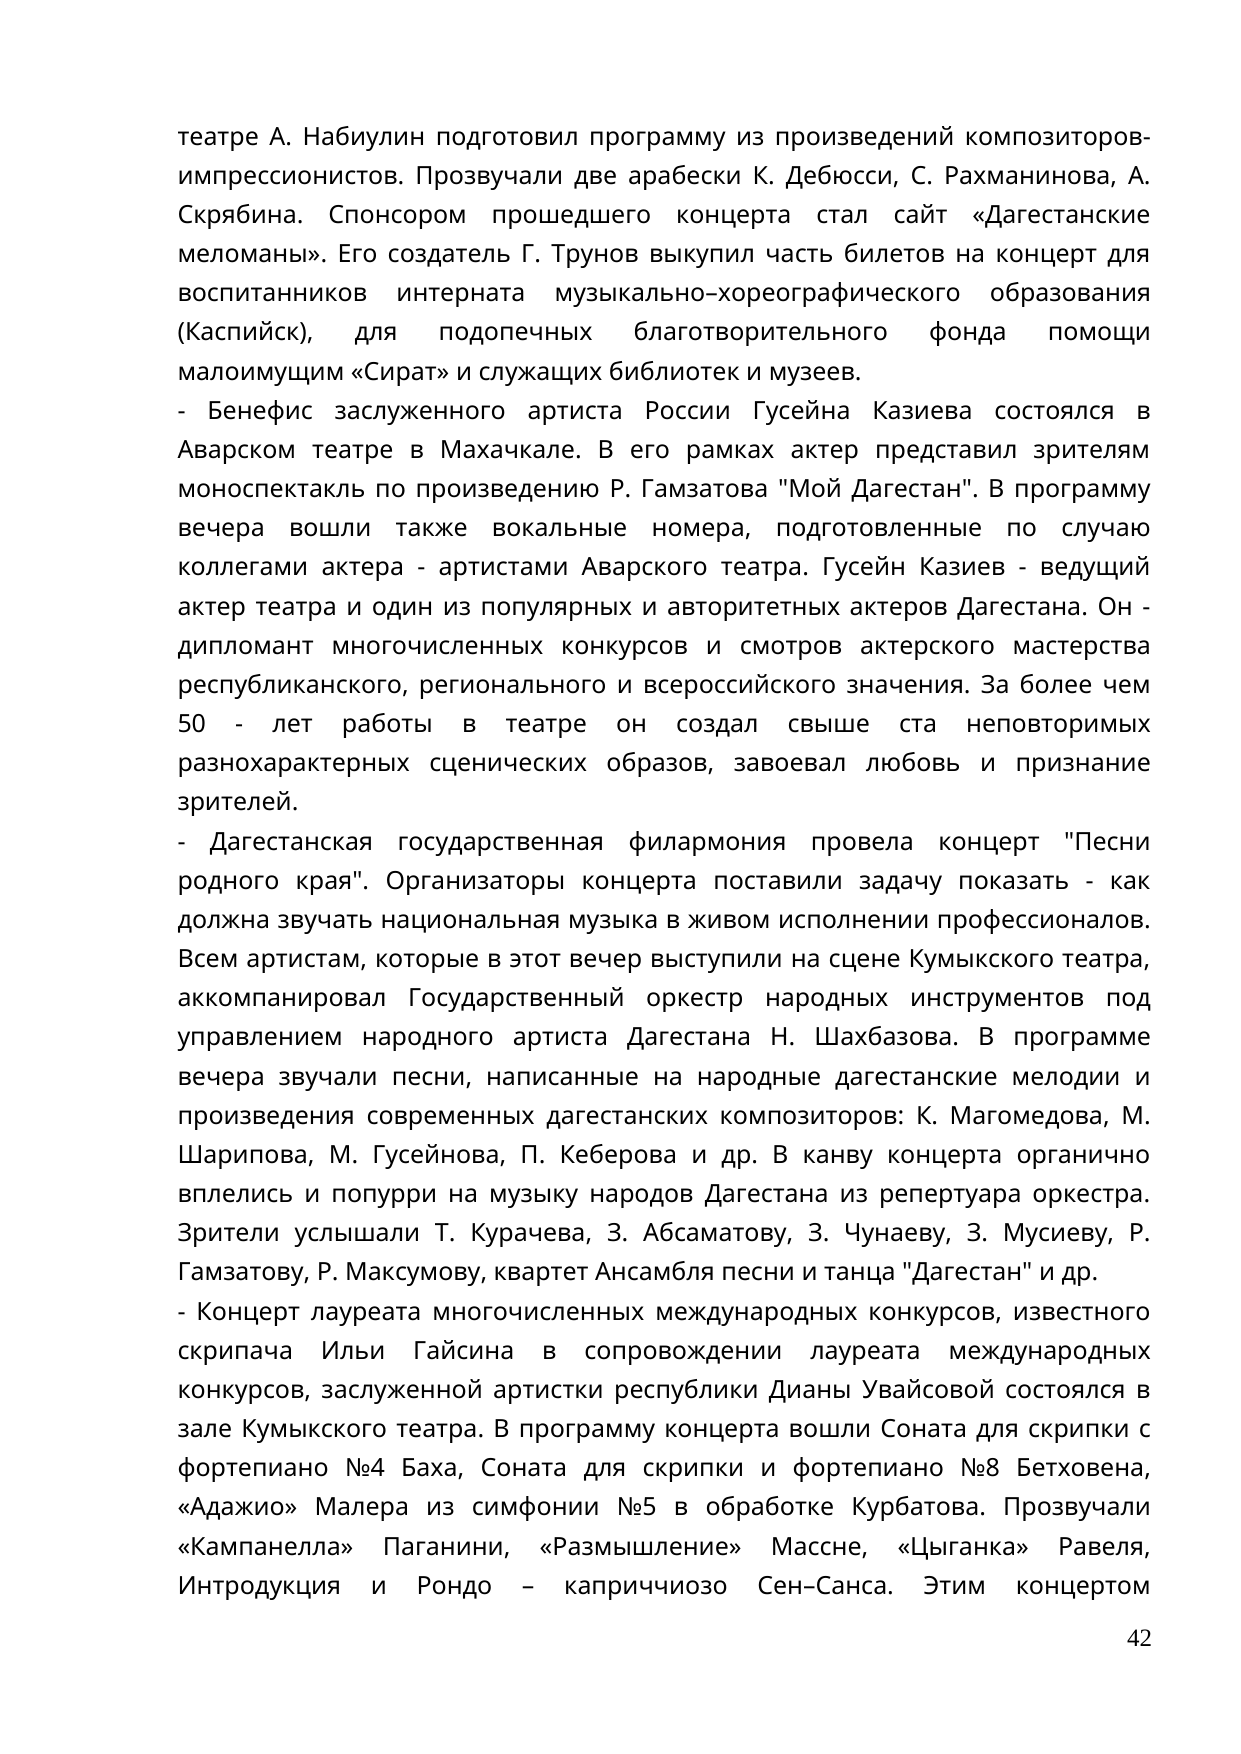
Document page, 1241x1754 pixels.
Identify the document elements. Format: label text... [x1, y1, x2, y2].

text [177, 118, 1152, 387]
text - Дагестанская государственная филармония провела концерт "Песни родного края". Организаторы концерта поставили задачу показать - как должна звучать национальная музыка в живом исполнении профессионалов. Всем артистам, которые в этот вечер выступили на сцене Кумыкского театра, аккомпанировал Государственный оркестр народных инструментов под управлением народного артиста Дагестана Н. Шахбазова. В программе вечера звучали песни, написанные на народные дагестанские мелодии и произведения современных дагестанских композиторов: К. Магомедова, М. Шарипова, М. Гусейнова, П. Кеберова и др. В канву концерта органично вплелись и попурри на музыку народов Дагестана из репертуара оркестра. Зрители услышали Т. Курачева, З. Абсаматову, З. Чунаеву, З. Мусиеву, Р. Гамзатову, Р. Максумову, квартет Ансамбля песни и танца "Дагестан" и др. [177, 823, 1152, 1288]
text - Бенефис заслуженного артиста России Гусейна Казиева состоялся в Аварском театре в Махачкале. В его рамках актер представил зрителям моноспектакль по произведению Р. Гамзатова "Мой Дагестан". В программу вечера вошли также вокальные номера, подготовленные по случаю коллегами актера - артистами Аварского театра. Гусейн Казиев - ведущий актер театра и один из популярных и авторитетных актеров Дагестана. Он - дипломант многочисленных конкурсов и смотров актерского мастерства республиканского, регионального и всероссийского значения. За более чем 50 - лет работы в театре он создал свыше ста неповторимых разнохарактерных сценических образов, завоевал любовь и признание зрителей. [177, 392, 1152, 818]
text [177, 1293, 1152, 1601]
